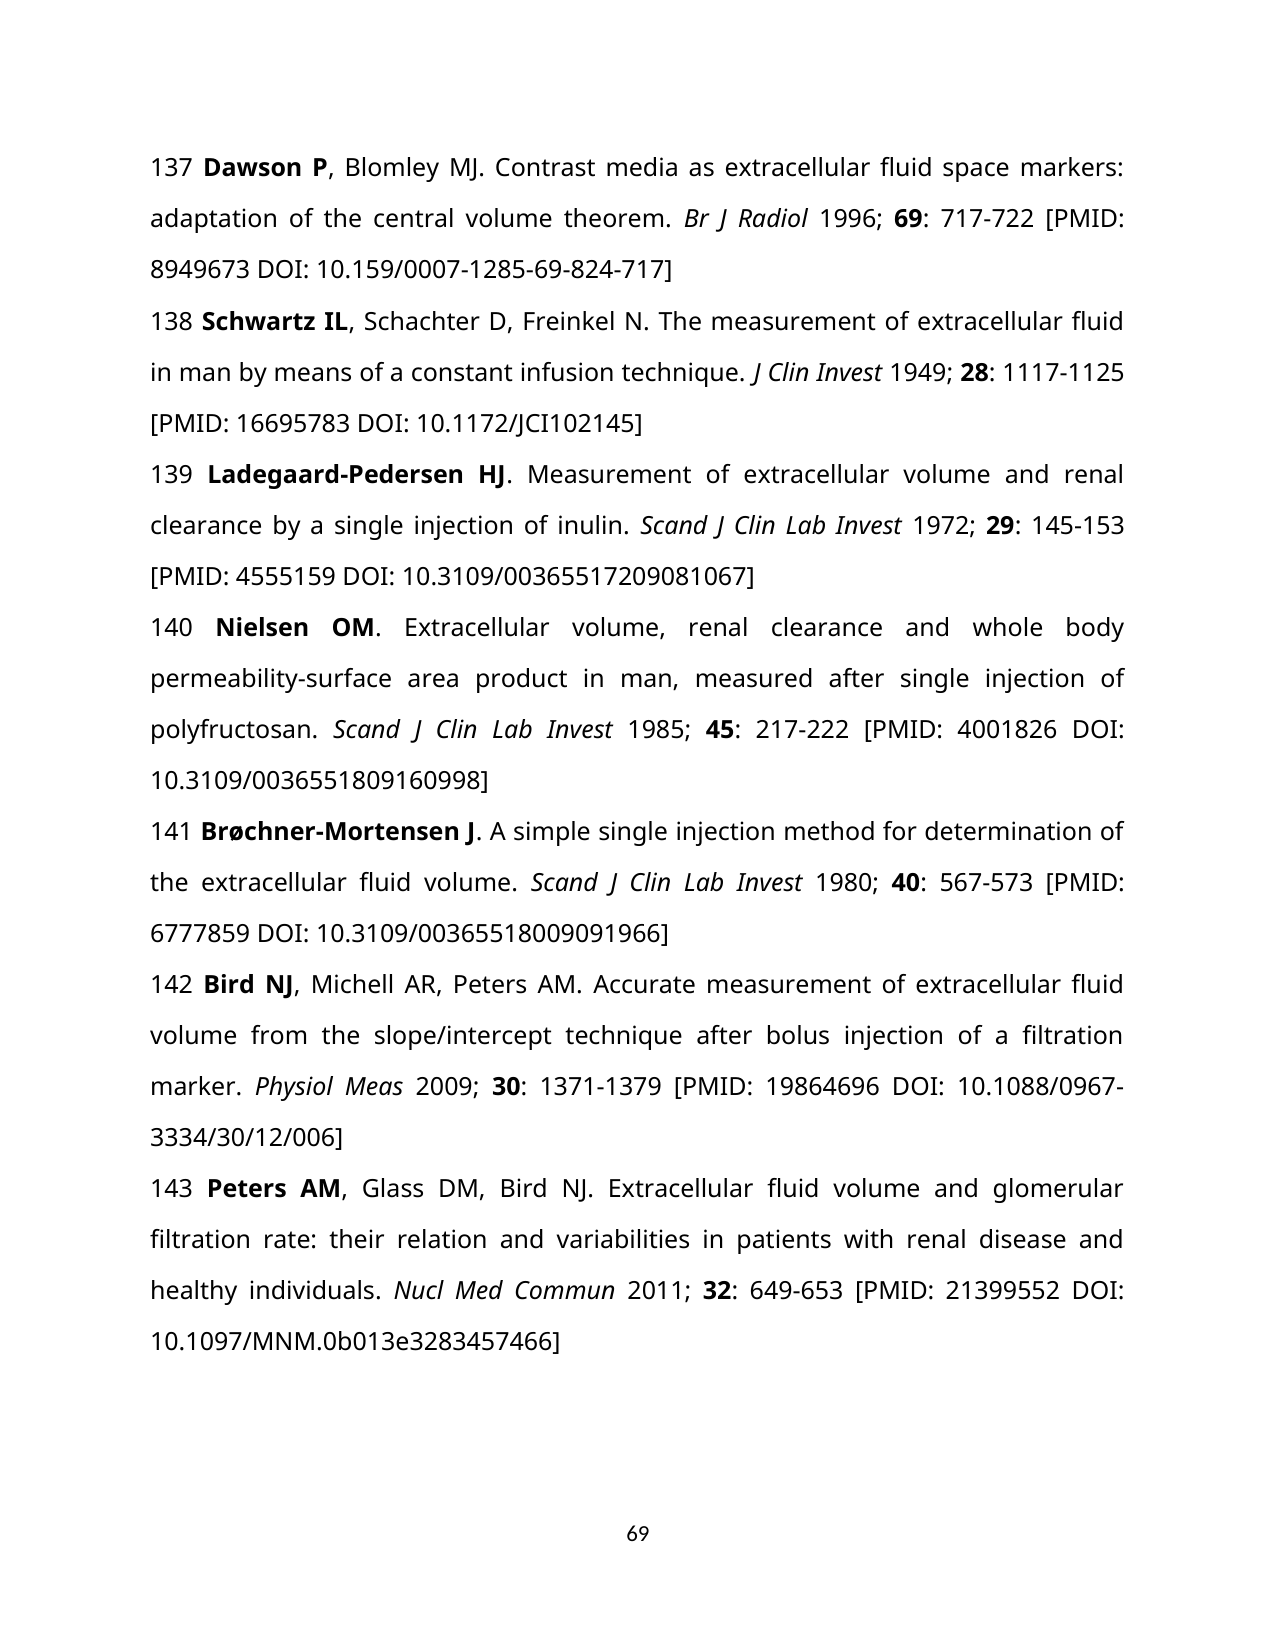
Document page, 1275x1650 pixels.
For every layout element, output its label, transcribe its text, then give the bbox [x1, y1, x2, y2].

text 142 Bird NJ, Michell AR, Peters AM. Accurate measurement of extracellular fluid volume from the slope/intercept technique after bolus injection of a filtration marker. Physiol Meas 2009; 30: 1371-1379 [PMID: 19864696 DOI: 10.1088/0967-3334/30/12/006] [150, 967, 1125, 1154]
text 143 Peters AM, Glass DM, Bird NJ. Extracellular fluid volume and glomerular filtration rate: their relation and variabilities in patients with renal disease and healthy individuals. Nucl Med Commun 2011; 32: 649-653 [PMID: 21399552 DOI: 10.1097/MNM.0b013e3283457466] [150, 1171, 1125, 1358]
text 141 Brøchner-Mortensen J. A simple single injection method for determination of the extracellular fluid volume. Scand J Clin Lab Invest 1980; 40: 567-573 [PMID: 6777859 DOI: 10.3109/00365518009091966] [150, 813, 1125, 950]
text 140 Nielsen OM. Extracellular volume, renal clearance and whole body permeability-surface area product in man, measured after single injection of polyfructosan. Scand J Clin Lab Invest 1985; 45: 217-222 [PMID: 4001826 DOI: 10.3109/0036551809160998] [150, 609, 1125, 797]
text 138 Schwartz IL, Schachter D, Freinkel N. The measurement of extracellular fluid in man by means of a constant infusion technique. J Clin Invest 1949; 28: 1117-1125 [PMID: 16695783 DOI: 10.1172/JCI102145] [150, 303, 1125, 439]
text 139 Ladegaard-Pedersen HJ. Measurement of extracellular volume and renal clearance by a single injection of inulin. Scand J Clin Lab Invest 1972; 29: 145-153 [PMID: 4555159 DOI: 10.3109/00365517209081067] [150, 456, 1125, 592]
text 137 Dawson P, Blomley MJ. Contrast media as extracellular fluid space markers: adaptation of the central volume theorem. Br J Radiol 1996; 69: 717-722 [PMID: 8949673 DOI: 10.159/0007-1285-69-824-717] [150, 150, 1125, 286]
